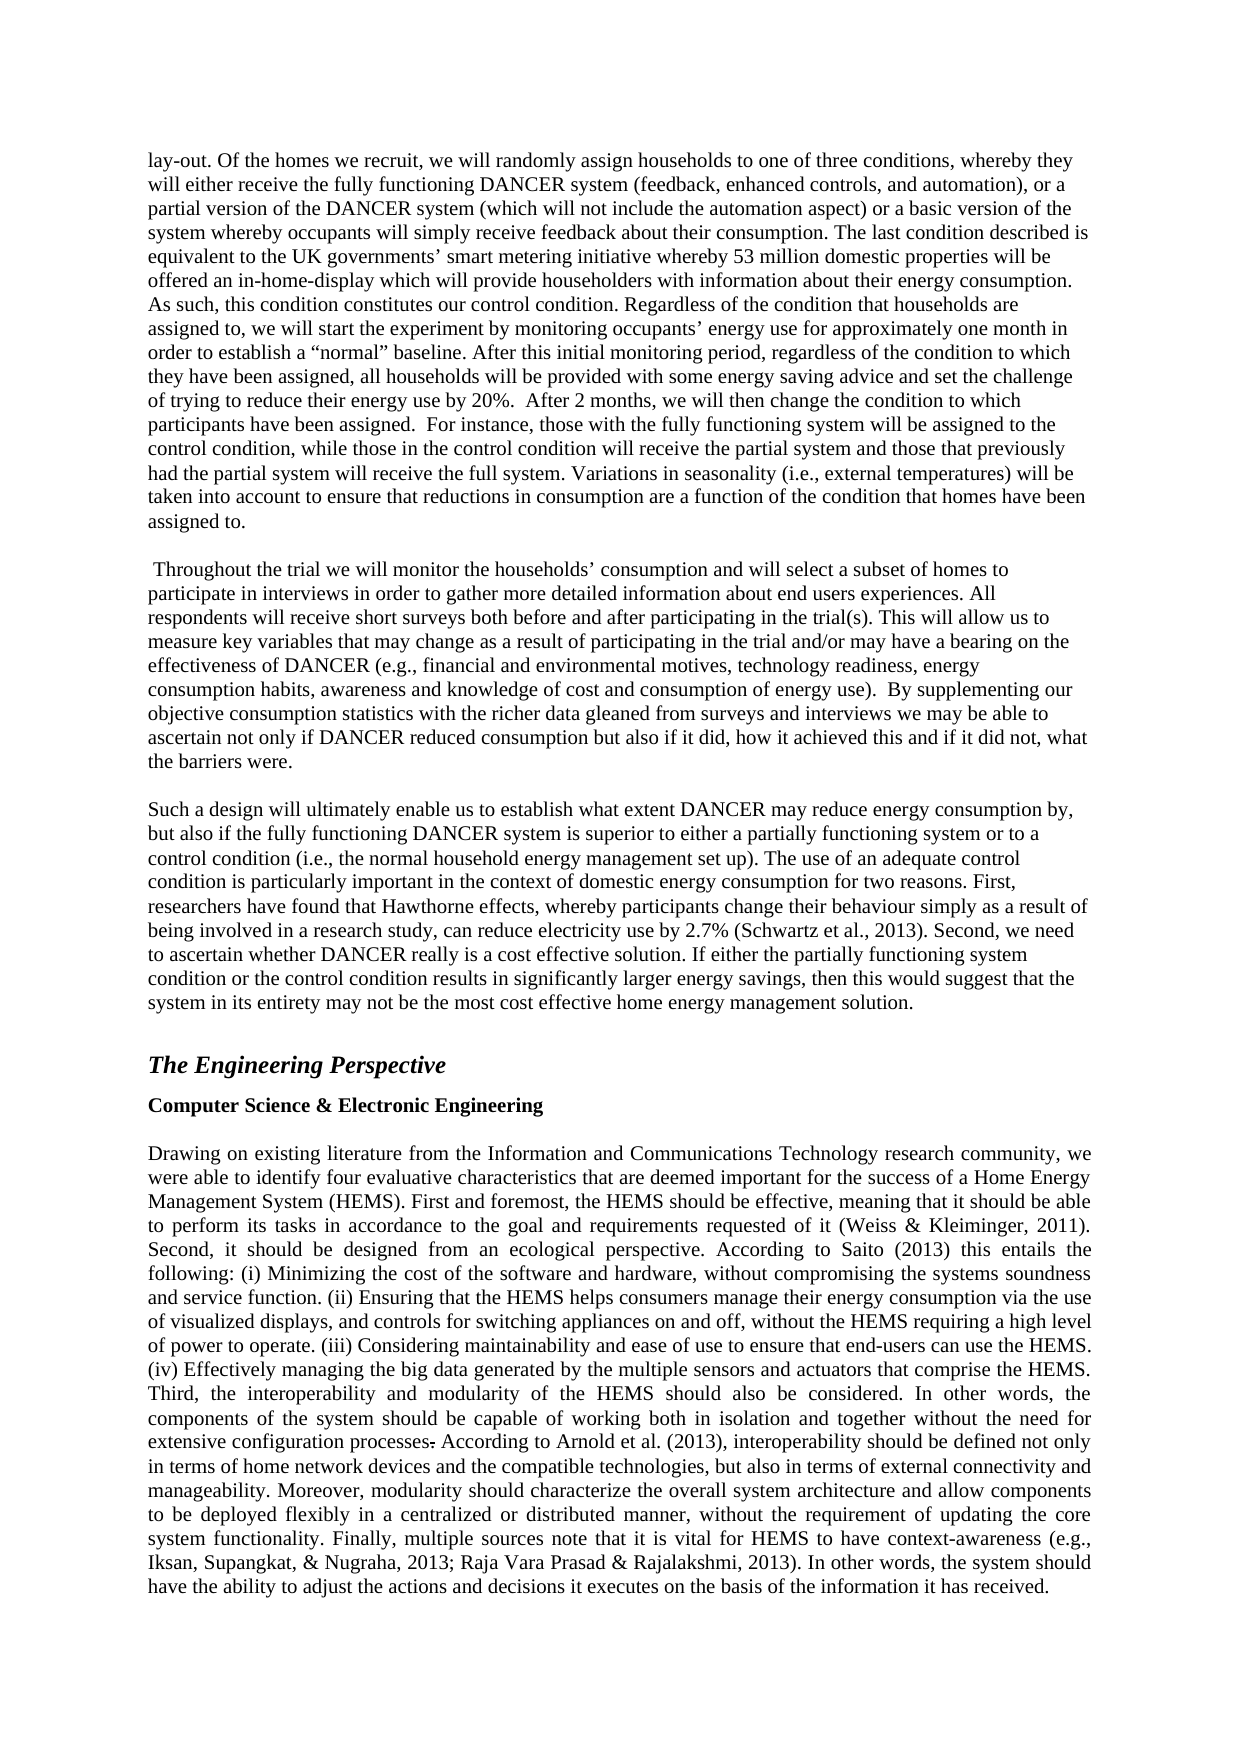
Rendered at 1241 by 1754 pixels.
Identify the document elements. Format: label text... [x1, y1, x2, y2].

text Throughout the trial we will monitor the households’ consumption and will select a subset of homes to participate in interviews in order to gather more detailed information about end users experiences. All respondents will receive short surveys both before and after participating in the trial(s). This will allow us to measure key variables that may change as a result of participating in the trial and/or may have a bearing on the effectiveness of DANCER (e.g., financial and environmental motives, technology readiness, energy consumption habits, awareness and knowledge of cost and consumption of energy use). By supplementing our objective consumption statistics with the richer data gleaned from surveys and interviews we may be able to ascertain not only if DANCER reduced consumption but also if it did, how it achieved this and if it did not, what the barriers were. [148, 557, 1093, 773]
subtitle The Engineering Perspective [148, 1050, 1093, 1079]
subtitle Computer Science & Electronic Engineering [148, 1092, 1093, 1117]
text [148, 148, 1093, 533]
text Such a design will ultimately enable us to establish what extent DANCER may reduce energy consumption by, but also if the fully functioning DANCER system is superior to either a partially functioning system or to a control condition (i.e., the normal household energy management set up). The use of an adequate control condition is particularly important in the context of domestic energy consumption for two reasons. First, researchers have found that Hawthorne effects, whereby participants change their behaviour simply as a result of being involved in a research study, can reduce electricity use by 2.7% (Schwartz et al., 2013). Second, we need to ascertain whether DANCER really is a cost effective solution. If either the partially functioning system condition or the control condition results in significantly larger energy savings, then this would suggest that the system in its entirety may not be the most cost effective home energy management solution. [148, 797, 1093, 1014]
text Drawing on existing literature from the Information and Communications Technology research community, we were able to identify four evaluative characteristics that are deemed important for the success of a Home Energy Management System (HEMS). First and foremost, the HEMS should be effective, meaning that it should be able to perform its tasks in accordance to the goal and requirements requested of it (Weiss & Kleiminger, 2011). Second, it should be designed from an ecological perspective. According to Saito (2013) this entails the following: (i) Minimizing the cost of the software and hardware, without compromising the systems soundness and service function. (ii) Ensuring that the HEMS helps consumers manage their energy consumption via the use of visualized displays, and controls for switching appliances on and off, without the HEMS requiring a high level of power to operate. (iii) Considering maintainability and ease of use to ensure that end-users can use the HEMS. (iv) Effectively managing the big data generated by the multiple sensors and actuators that comprise the HEMS. Third, the interoperability and modularity of the HEMS should also be considered. In other words, the components of the system should be capable of working both in isolation and together without the need for extensive configuration processes. According to Arnold et al. (2013), interoperability should be defined not only in terms of home network devices and the compatible technologies, but also in terms of external connectivity and manageability. Moreover, modularity should characterize the overall system architecture and allow components to be deployed flexibly in a centralized or distributed manner, without the requirement of updating the core system functionality. Finally, multiple sources note that it is vital for HEMS to have context-awareness (e.g., Iksan, Supangkat, & Nugraha, 2013; Raja Vara Prasad & Rajalakshmi, 2013). In other words, the system should have the ability to adjust the actions and decisions it executes on the basis of the information it has received. [148, 1141, 1093, 1598]
